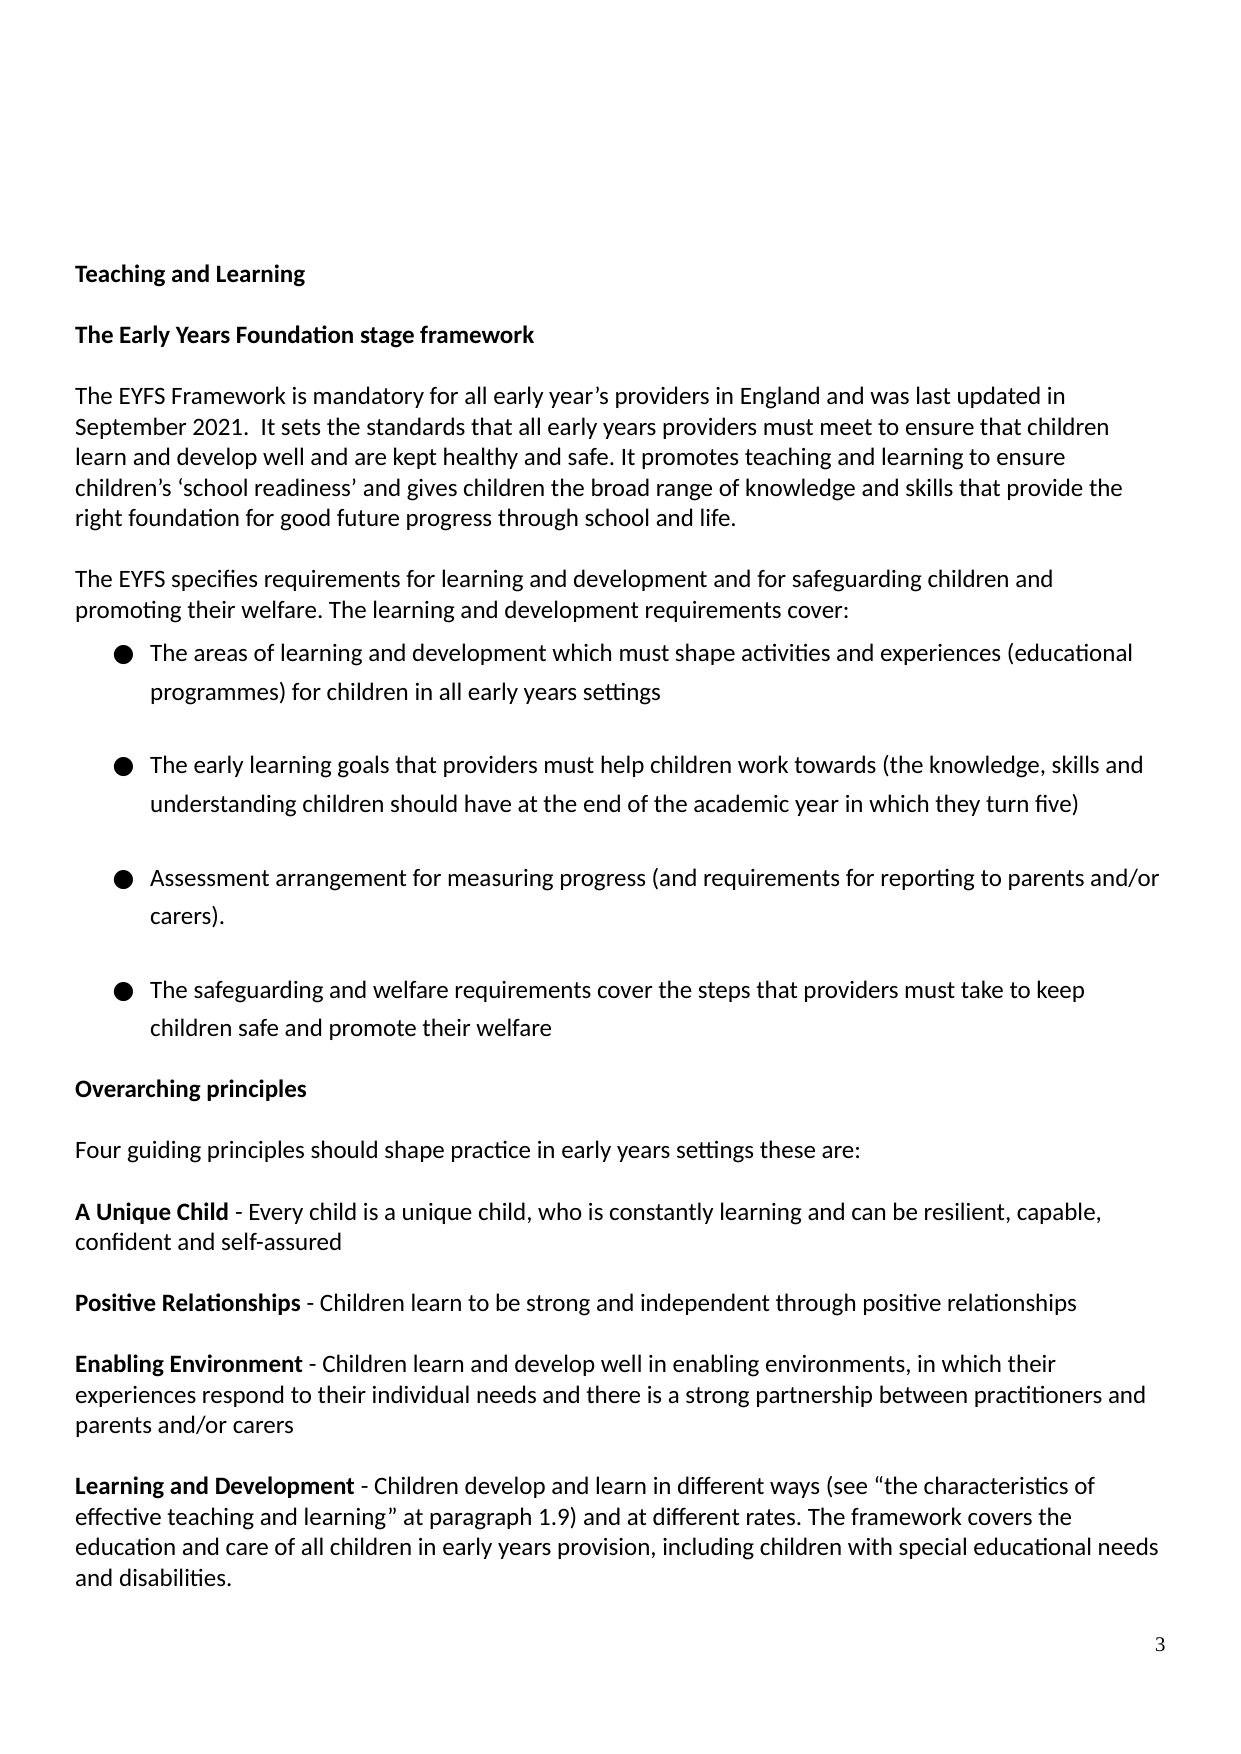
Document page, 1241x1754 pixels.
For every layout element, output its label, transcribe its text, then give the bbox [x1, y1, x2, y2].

text Positive Relationships - Children learn to be strong and independent through positive relationships [75, 1287, 1165, 1318]
text The Early Years Foundation stage framework [75, 319, 1165, 350]
text Enabling Environment - Children learn and develop well in enabling environments, in which their experiences respond to their individual needs and there is a strong partnership between practitioners and parents and/or carers [75, 1348, 1165, 1440]
text The EYFS specifies requirements for learning and development and for safeguarding children and promoting their welfare. The learning and development requirements cover: [75, 563, 1165, 624]
text The EYFS Framework is mandatory for all early year’s providers in England and was last updated in September 2021. It sets the standards that all early years providers must meet to ensure that children learn and develop well and are kept healthy and safe. It promotes teaching and learning to ensure children’s ‘school readiness’ and gives children the broad range of knowledge and skills that provide the right foundation for good future progress through school and life. [75, 380, 1165, 533]
text Learning and Development - Children develop and learn in different ways (see “the characteristics of effective teaching and learning” at paragraph 1.9) and at different rates. The framework covers the education and care of all children in early years provision, including children with special educational needs and disabilities. [75, 1470, 1165, 1592]
text Four guiding principles should shape practice in early years settings these are: [75, 1134, 1165, 1165]
list The early learning goals that providers must help children work towards (the knowledge, skills and understanding children should have at the end of the academic year in which they turn five) [112, 737, 1165, 818]
list The safeguarding and welfare requirements cover the steps that providers must take to keep children safe and promote their welfare [112, 961, 1165, 1043]
text A Unique Child - Every child is a unique child, who is constantly learning and can be resilient, capable, confident and self-assured [75, 1196, 1165, 1257]
text Teaching and Learning [75, 258, 1165, 289]
text Overarching principles [75, 1073, 1165, 1104]
list Assessment arrangement for measuring progress (and requirements for reporting to parents and/or carers). [112, 849, 1165, 931]
list The areas of learning and development which must shape activities and experiences (educational programmes) for children in all early years settings [112, 624, 1165, 706]
